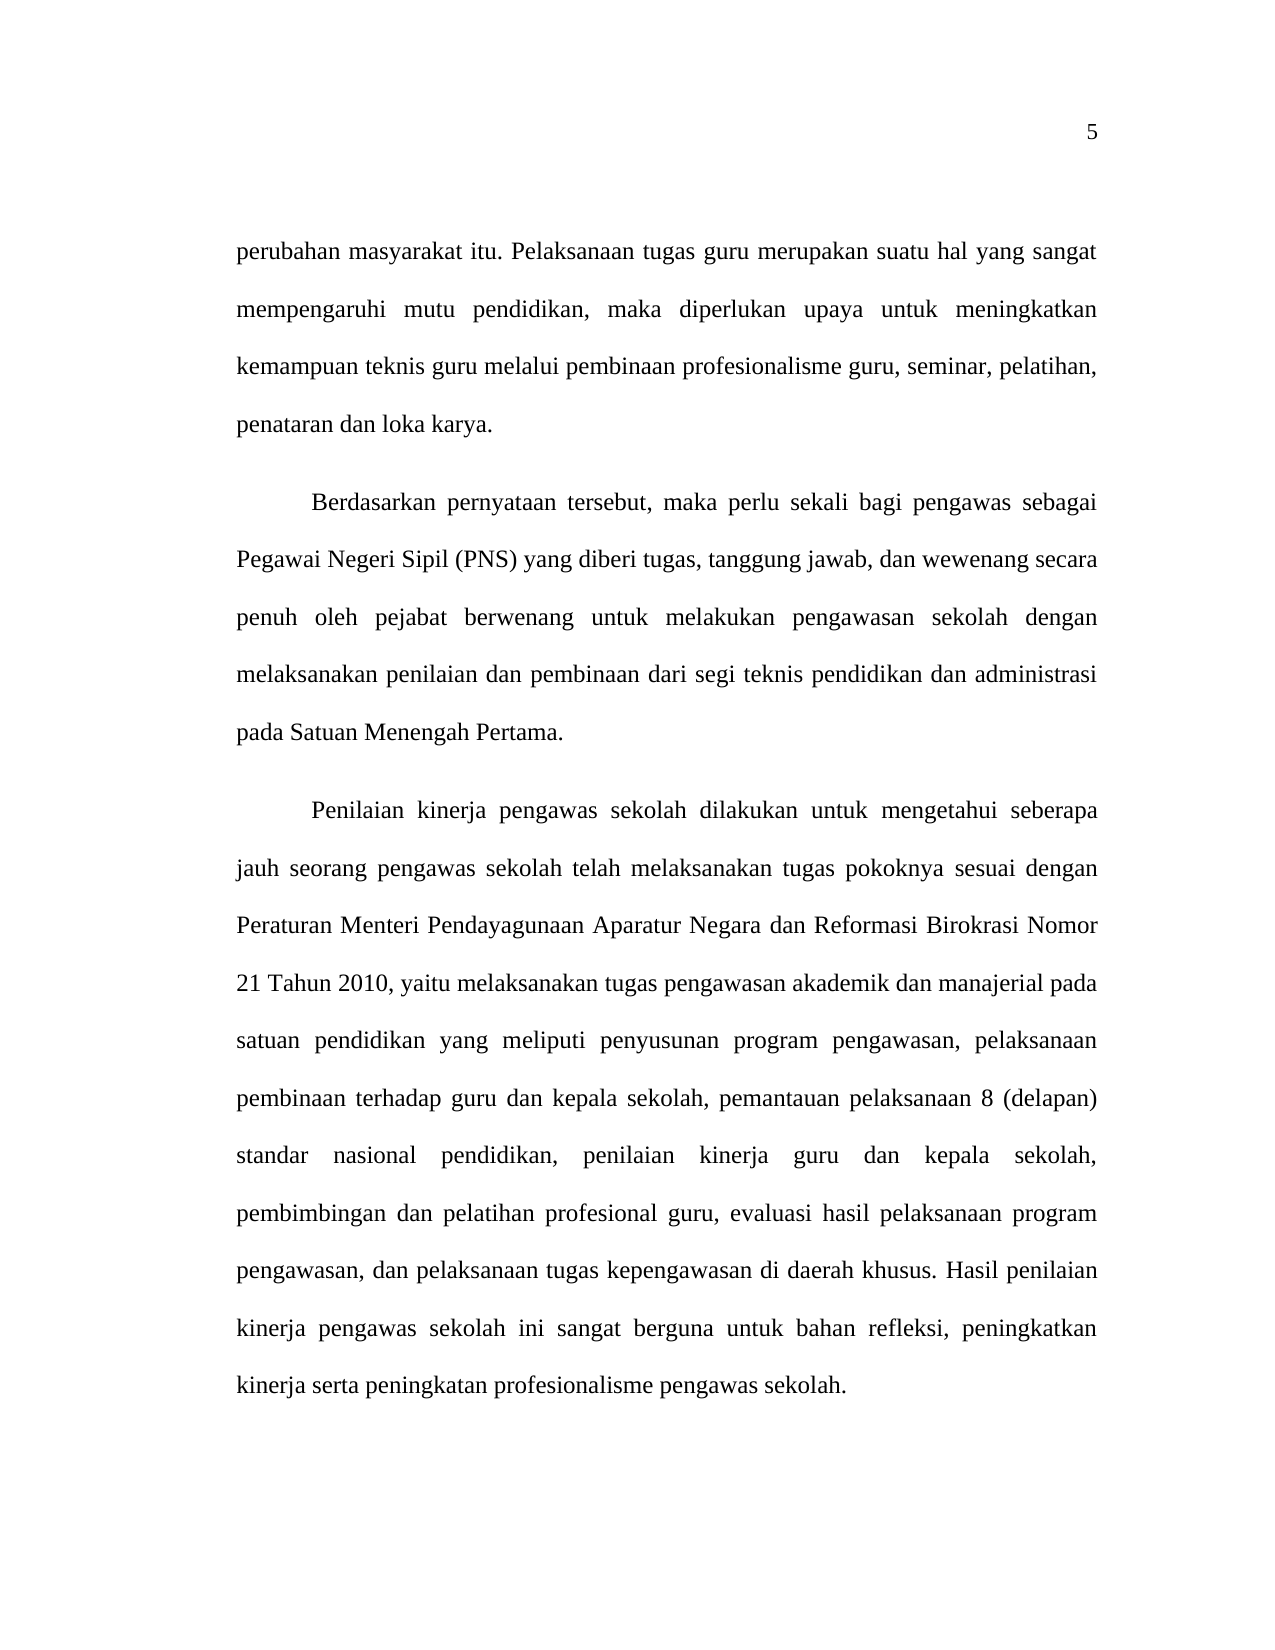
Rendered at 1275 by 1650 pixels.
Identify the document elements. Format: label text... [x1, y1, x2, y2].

text Penilaian kinerja pengawas sekolah dilakukan untuk mengetahui seberapa jauh seorang pengawas sekolah telah melaksanakan tugas pokoknya sesuai dengan Peraturan Menteri Pendayagunaan Aparatur Negara dan Reformasi Birokrasi Nomor 21 Tahun 2010, yaitu melaksanakan tugas pengawasan akademik dan manajerial pada satuan pendidikan yang meliputi penyusunan program pengawasan, pelaksanaan pembinaan terhadap guru dan kepala sekolah, pemantauan pelaksanaan 8 (delapan) standar nasional pendidikan, penilaian kinerja guru dan kepala sekolah, pembimbingan dan pelatihan profesional guru, evaluasi hasil pelaksanaan program pengawasan, dan pelaksanaan tugas kepengawasan di daerah khusus. Hasil penilaian kinerja pengawas sekolah ini sangat berguna untuk bahan refleksi, peningkatkan kinerja serta peningkatan profesionalisme pengawas sekolah. [236, 795, 1098, 1399]
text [236, 236, 1098, 437]
text Berdasarkan pernyataan tersebut, maka perlu sekali bagi pengawas sebagai Pegawai Negeri Sipil (PNS) yang diberi tugas, tanggung jawab, dan wewenang secara penuh oleh pejabat berwenang untuk melakukan pengawasan sekolah dengan melaksanakan penilaian dan pembinaan dari segi teknis pendidikan dan administrasi pada Satuan Menengah Pertama. [236, 487, 1098, 746]
